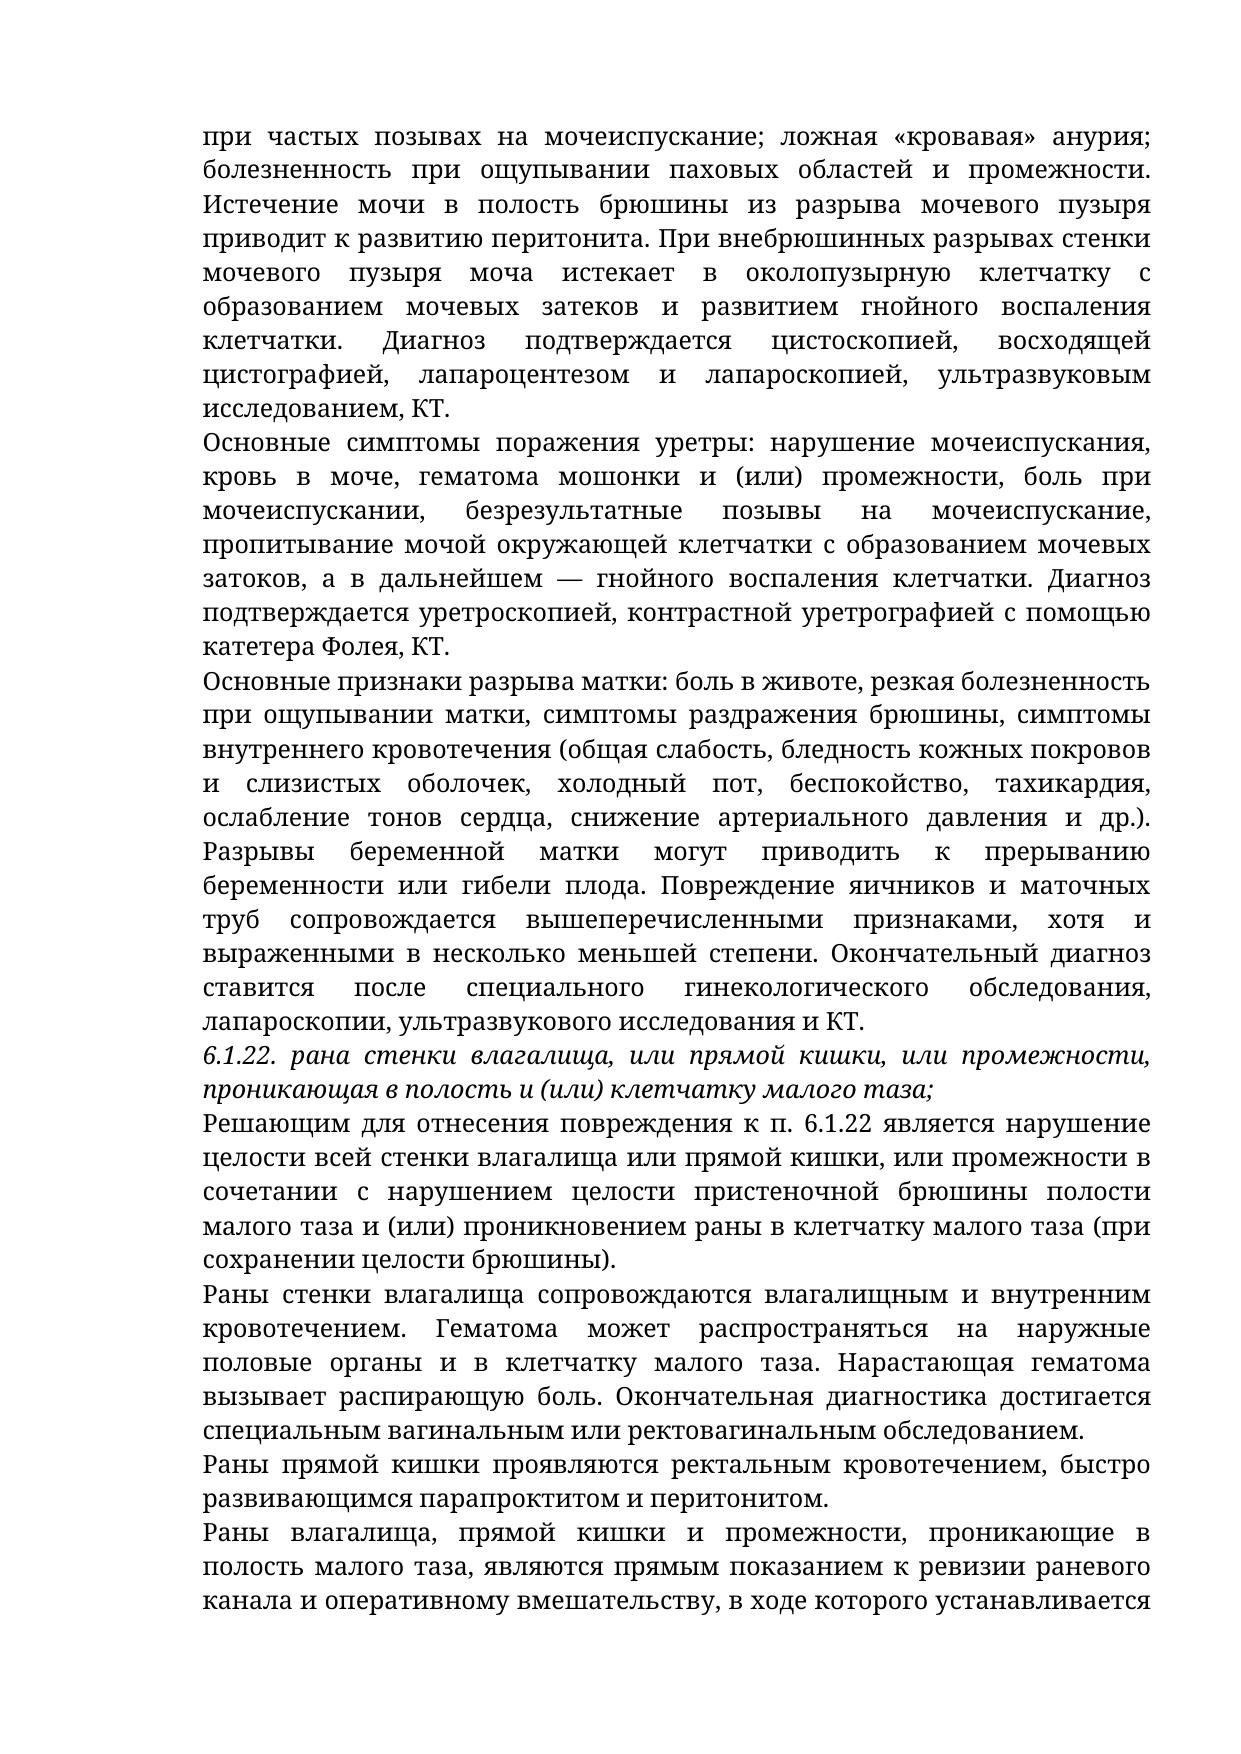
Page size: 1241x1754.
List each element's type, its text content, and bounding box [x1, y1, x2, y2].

text 6.1.22. рана стенки влагалища, или прямой кишки, или промежности, проникающая в полость и (или) клетчатку малого таза; [202, 1038, 1152, 1106]
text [202, 1515, 1152, 1617]
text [202, 118, 1152, 425]
text Решающим для отнесения повреждения к п. 6.1.22 является нарушение целости всей стенки влагалища или прямой кишки, или промежности в сочетании с нарушением целости пристеночной брюшины полости малого таза и (или) проникновением раны в клетчатку малого таза (при сохранении целости брюшины). [202, 1106, 1152, 1276]
text Раны стенки влагалища сопровождаются влагалищным и внутренним кровотечением. Гематома может распространяться на наружные половые органы и в клетчатку малого таза. Нарастающая гематома вызывает распирающую боль. Окончательная диагностика достигается специальным вагинальным или ректовагинальным обследованием. [202, 1276, 1152, 1447]
text Раны прямой кишки проявляются ректальным кровотечением, быстро развивающимся парапроктитом и перитонитом. [202, 1447, 1152, 1515]
text Основные признаки разрыва матки: боль в животе, резкая болезненность при ощупывании матки, симптомы раздражения брюшины, симптомы внутреннего кровотечения (общая слабость, бледность кожных покровов и слизистых оболочек, холодный пот, беспокойство, тахикардия, ослабление тонов сердца, снижение артериального давления и др.). Разрывы беременной матки могут приводить к прерыванию беременности или гибели плода. Повреждение яичников и маточных труб сопровождается вышеперечисленными признаками, хотя и выраженными в несколько меньшей степени. Окончательный диагноз ставится после специального гинекологического обследования, лапароскопии, ультразвукового исследования и КТ. [202, 663, 1152, 1038]
text Основные симптомы поражения уретры: нарушение мочеиспускания, кровь в моче, гематома мошонки и (или) промежности, боль при мочеиспускании, безрезультатные позывы на мочеиспускание, пропитывание мочой окружающей клетчатки с образованием мочевых затоков, а в дальнейшем — гнойного воспаления клетчатки. Диагноз подтверждается уретроскопией, контрастной уретрографией с помощью катетера Фолея, КТ. [202, 425, 1152, 663]
